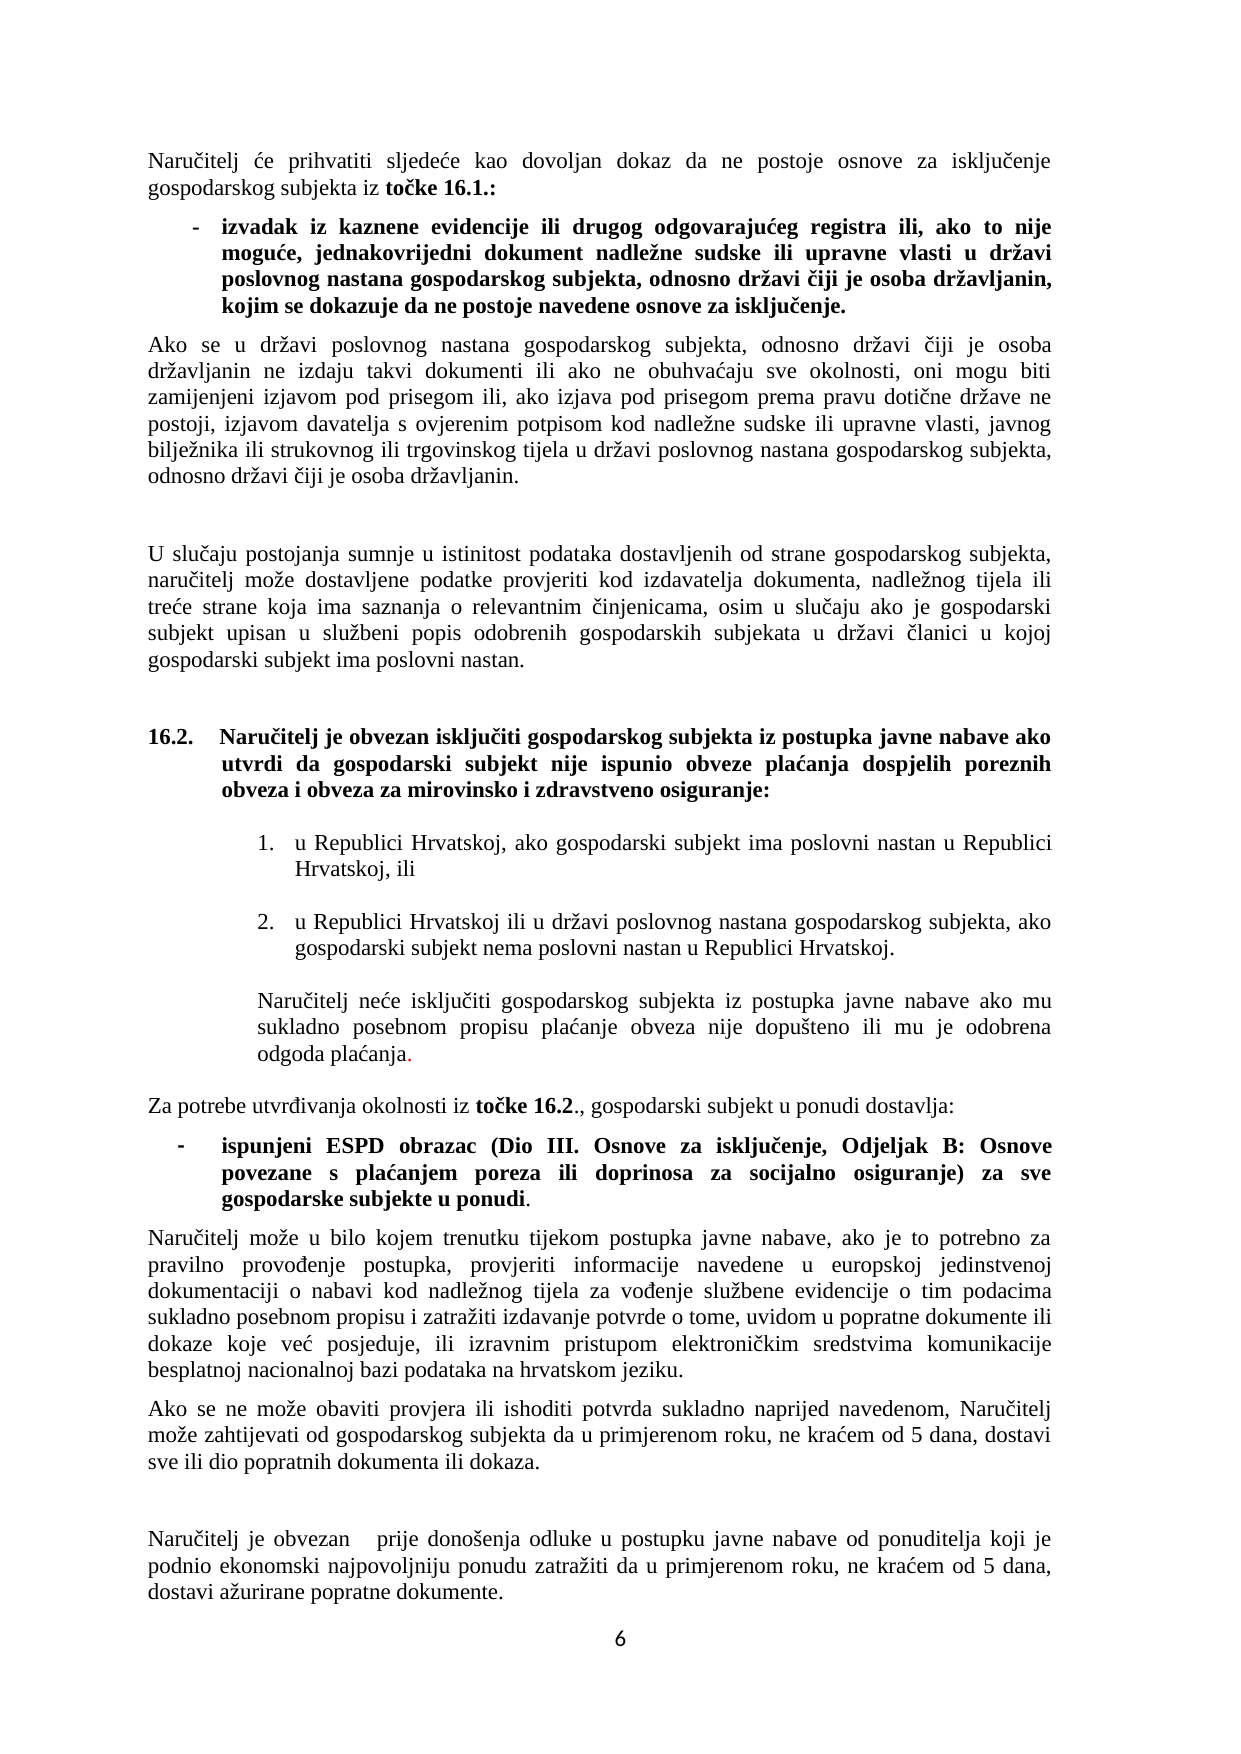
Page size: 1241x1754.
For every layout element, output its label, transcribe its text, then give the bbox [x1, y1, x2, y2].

text Naručitelj neće isključiti gospodarskog subjekta iz postupka javne nabave ako mu sukladno posebnom propisu plaćanje obveza nije dopušteno ili mu je odobrena odgoda plaćanja. [257, 987, 1053, 1066]
list u Republici Hrvatskoj ili u državi poslovnog nastana gospodarskog subjekta, ako gospodarski subjekt nema poslovni nastan u Republici Hrvatskoj. [257, 908, 1053, 961]
text 16.2. Naručitelj je obvezan isključiti gospodarskog subjekta iz postupka javne nabave ako utvrdi da gospodarski subjekt nije ispunio obveze plaćanja dospjelih poreznih obveza i obveza za mirovinsko i zdravstveno osiguranje: [148, 723, 1053, 802]
text Za potrebe utvrđivanja okolnosti iz točke 16.2., gospodarski subjekt u ponudi dostavlja: [148, 1092, 1053, 1119]
text Naručitelj može u bilo kojem trenutku tijekom postupka javne nabave, ako je to potrebno za pravilno provođenje postupka, provjeriti informacije navedene u europskoj jedinstvenoj dokumentaciji o nabavi kod nadležnog tijela za vođenje službene evidencije o tim podacima sukladno posebnom propisu i zatražiti izdavanje potvrde o tome, uvidom u popratne dokumente ili dokaze koje već posjeduje, ili izravnim pristupom elektroničkim sredstvima komunikacije besplatnoj nacionalnoj bazi podataka na hrvatskom jeziku. [148, 1224, 1053, 1382]
text Naručitelj je obvezan prije donošenja odluke u postupku javne nabave od ponuditelja koji je podnio ekonomski najpovoljniju ponudu zatražiti da u primjerenom roku, ne kraćem od 5 dana, dostavi ažurirane popratne dokumente. [148, 1525, 1053, 1604]
text Naručitelj će prihvatiti sljedeće kao dovoljan dokaz da ne postoje osnove za isključenje gospodarskog subjekta iz točke 16.1.: [148, 148, 1053, 200]
list ispunjeni ESPD obrazac (Dio III. Osnove za isključenje, Odjeljak B: Osnove povezane s plaćanjem poreza ili doprinosa za socijalno osiguranje) za sve gospodarske subjekte u ponudi. [177, 1131, 1053, 1212]
list u Republici Hrvatskoj, ako gospodarski subjekt ima poslovni nastan u Republici Hrvatskoj, ili [257, 829, 1053, 881]
text - izvadak iz kaznene evidencije ili drugog odgovarajućeg registra ili, ako to nije moguće, jednakovrijedni dokument nadležne sudske ili upravne vlasti u državi poslovnog nastana gospodarskog subjekta, odnosno državi čiji je osoba državljanin, kojim se dokazuje da ne postoje navedene osnove za isključenje. [192, 213, 1053, 318]
text Ako se u državi poslovnog nastana gospodarskog subjekta, odnosno državi čiji je osoba državljanin ne izdaju takvi dokumenti ili ako ne obuhvaćaju sve okolnosti, oni mogu biti zamijenjeni izjavom pod prisegom ili, ako izjava pod prisegom prema pravu dotične države ne postoji, izjavom davatelja s ovjerenim potpisom kod nadležne sudske ili upravne vlasti, javnog bilježnika ili strukovnog ili trgovinskog tijela u državi poslovnog nastana gospodarskog subjekta, odnosno državi čiji je osoba državljanin. [148, 331, 1053, 489]
text Ako se ne može obaviti provjera ili ishoditi potvrda sukladno naprijed navedenom, Naručitelj može zahtijevati od gospodarskog subjekta da u primjerenom roku, ne kraćem od 5 dana, dostavi sve ili dio popratnih dokumenta ili dokaza. [148, 1395, 1053, 1474]
text U slučaju postojanja sumnje u istinitost podataka dostavljenih od strane gospodarskog subjekta, naručitelj može dostavljene podatke provjeriti kod izdavatelja dokumenta, nadležnog tijela ili treće strane koja ima saznanja o relevantnim činjenicama, osim u slučaju ako je gospodarski subjekt upisan u službeni popis odobrenih gospodarskih subjekata u državi članici u kojoj gospodarski subjekt ima poslovni nastan. [148, 540, 1053, 672]
